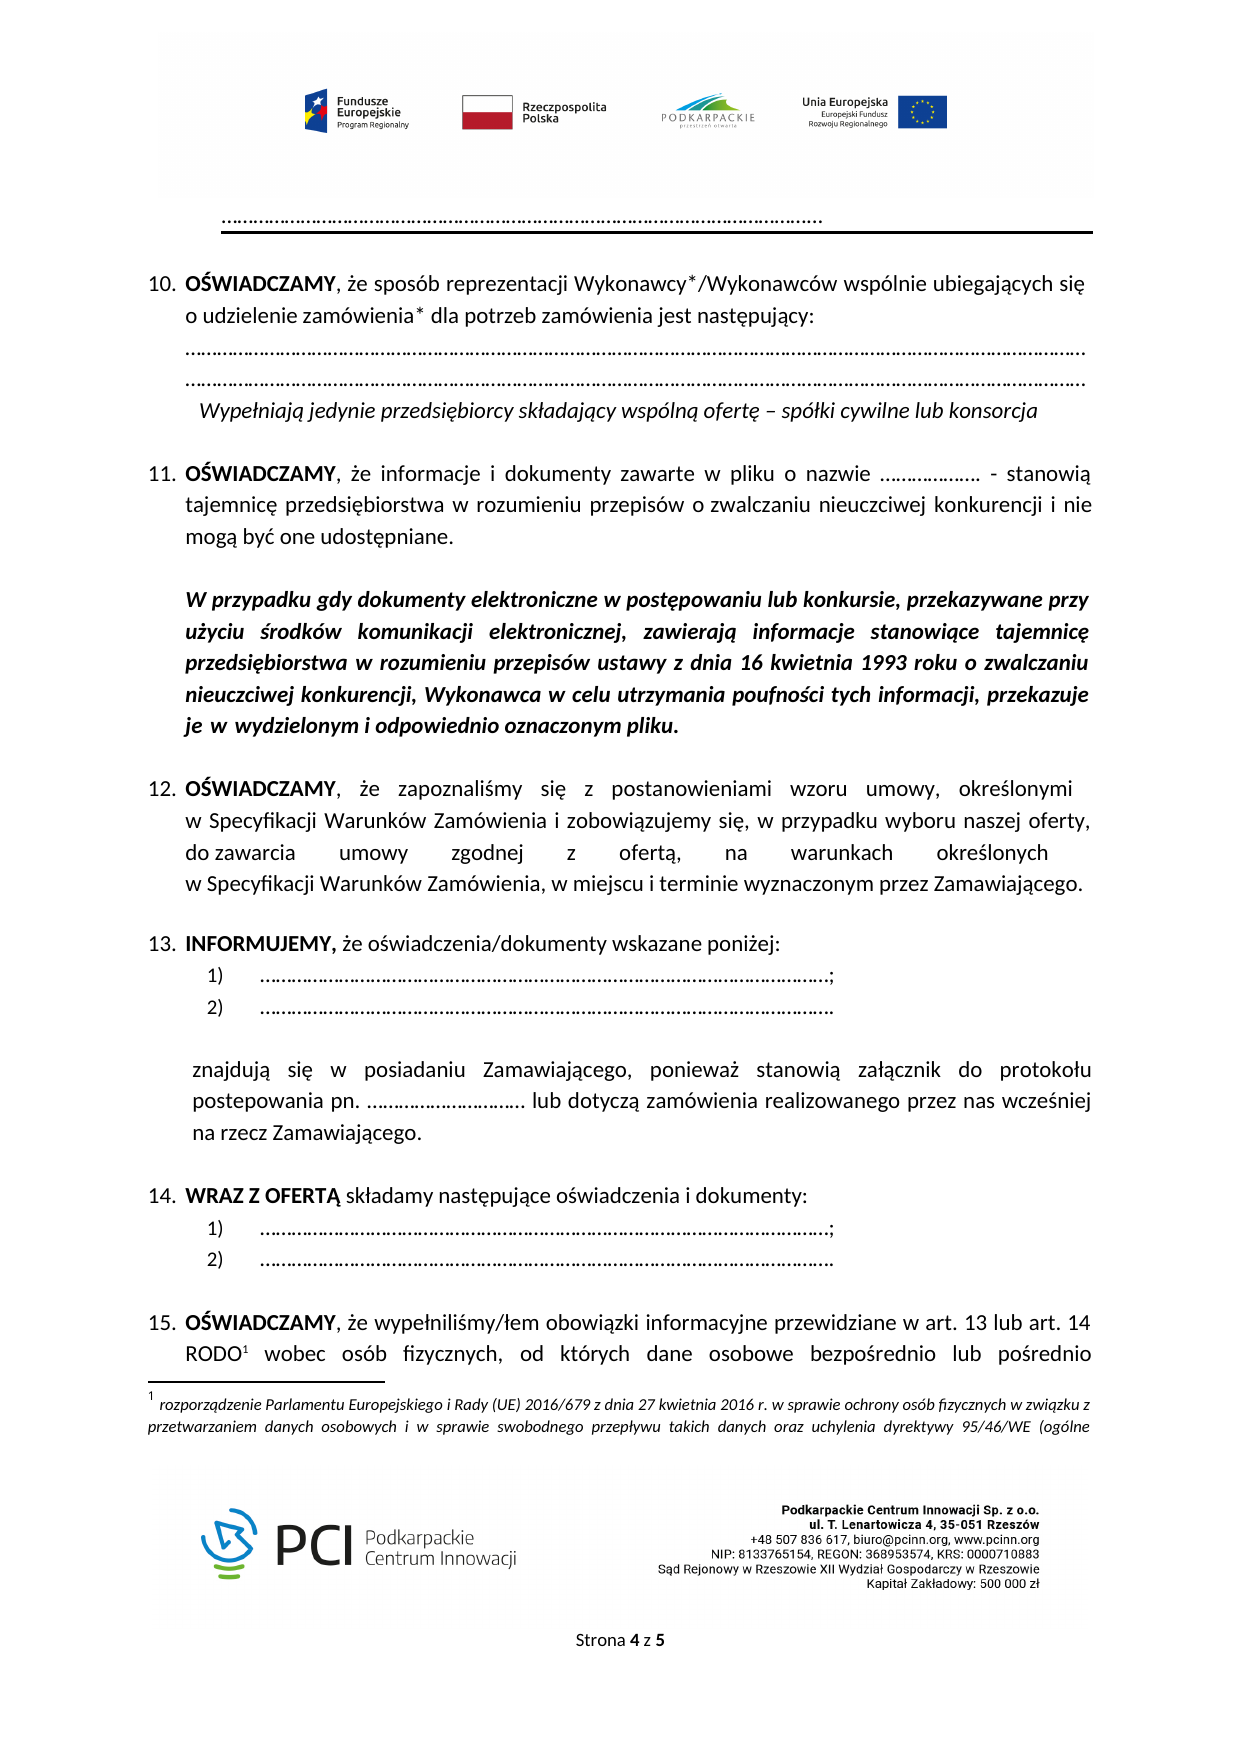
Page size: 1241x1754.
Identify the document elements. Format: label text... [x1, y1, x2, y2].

list INFORMUJEMY, że oświadczenia/dokumenty wskazane poniżej: [148, 929, 1093, 957]
list OŚWIADCZAMY, że informacje i dokumenty zawarte w pliku o nazwie ………………. - stanowią tajemnicę przedsiębiorstwa w rozumieniu przepisów o zwalczaniu nieuczciwej konkurencji i nie mogą być one udostępniane. [148, 459, 1093, 550]
picture [152, 1465, 1088, 1629]
text Wypełniają jedynie przedsiębiorcy składający wspólną ofertę – spółki cywilne lub konsorcja [148, 396, 1093, 424]
text ……………………………………………………………………………………………………………………………………………………………………………………………………………………………………………………………………………………………………………… [185, 333, 1093, 392]
list …………………………………………………………………………………………………... [221, 148, 1093, 231]
text znajdują się w posiadaniu Zamawiającego, ponieważ stanowią załącznik do protokołu postepowania pn. ………………………… lub dotyczą zamówienia realizowanego przez nas wcześniej na rzecz Zamawiającego. [192, 1055, 1093, 1146]
text W przypadku gdy dokumenty elektroniczne w postępowaniu lub konkursie, przekazywane przy użyciu środków komunikacji elektronicznej, zawierają informacje stanowiące tajemnicę przedsiębiorstwa w rozumieniu przepisów ustawy z dnia 16 kwietnia 1993 roku o zwalczaniu nieuczciwej konkurencji, Wykonawca w celu utrzymania poufności tych informacji, przekazuje je w wydzielonym i odpowiednio oznaczonym pliku. [185, 585, 1093, 739]
list ………………………………………………………………………………………………; [207, 960, 1093, 988]
list OŚWIADCZAMY, że sposób reprezentacji Wykonawcy*/Wykonawców wspólnie ubiegających się o udzielenie zamówienia* dla potrzeb zamówienia jest następujący: [148, 269, 1093, 329]
list OŚWIADCZAMY, że zapoznaliśmy się z postanowieniami wzoru umowy, określonymi w Specyfikacji Warunków Zamówienia i zobowiązujemy się, w przypadku wyboru naszej oferty, do zawarcia umowy zgodnej z ofertą, na warunkach określonych w Specyfikacji Warunków Zamówienia, w miejscu i terminie wyznaczonym przez Zamawiającego. [148, 774, 1093, 897]
list ………………………………………………………………………………………………. [207, 992, 1093, 1020]
list ………………………………………………………………………………………………. [207, 1244, 1093, 1272]
list WRAZ Z OFERTĄ składamy następujące oświadczenia i dokumenty: [148, 1181, 1093, 1209]
list ………………………………………………………………………………………………; [207, 1213, 1093, 1241]
picture [157, 32, 1094, 198]
